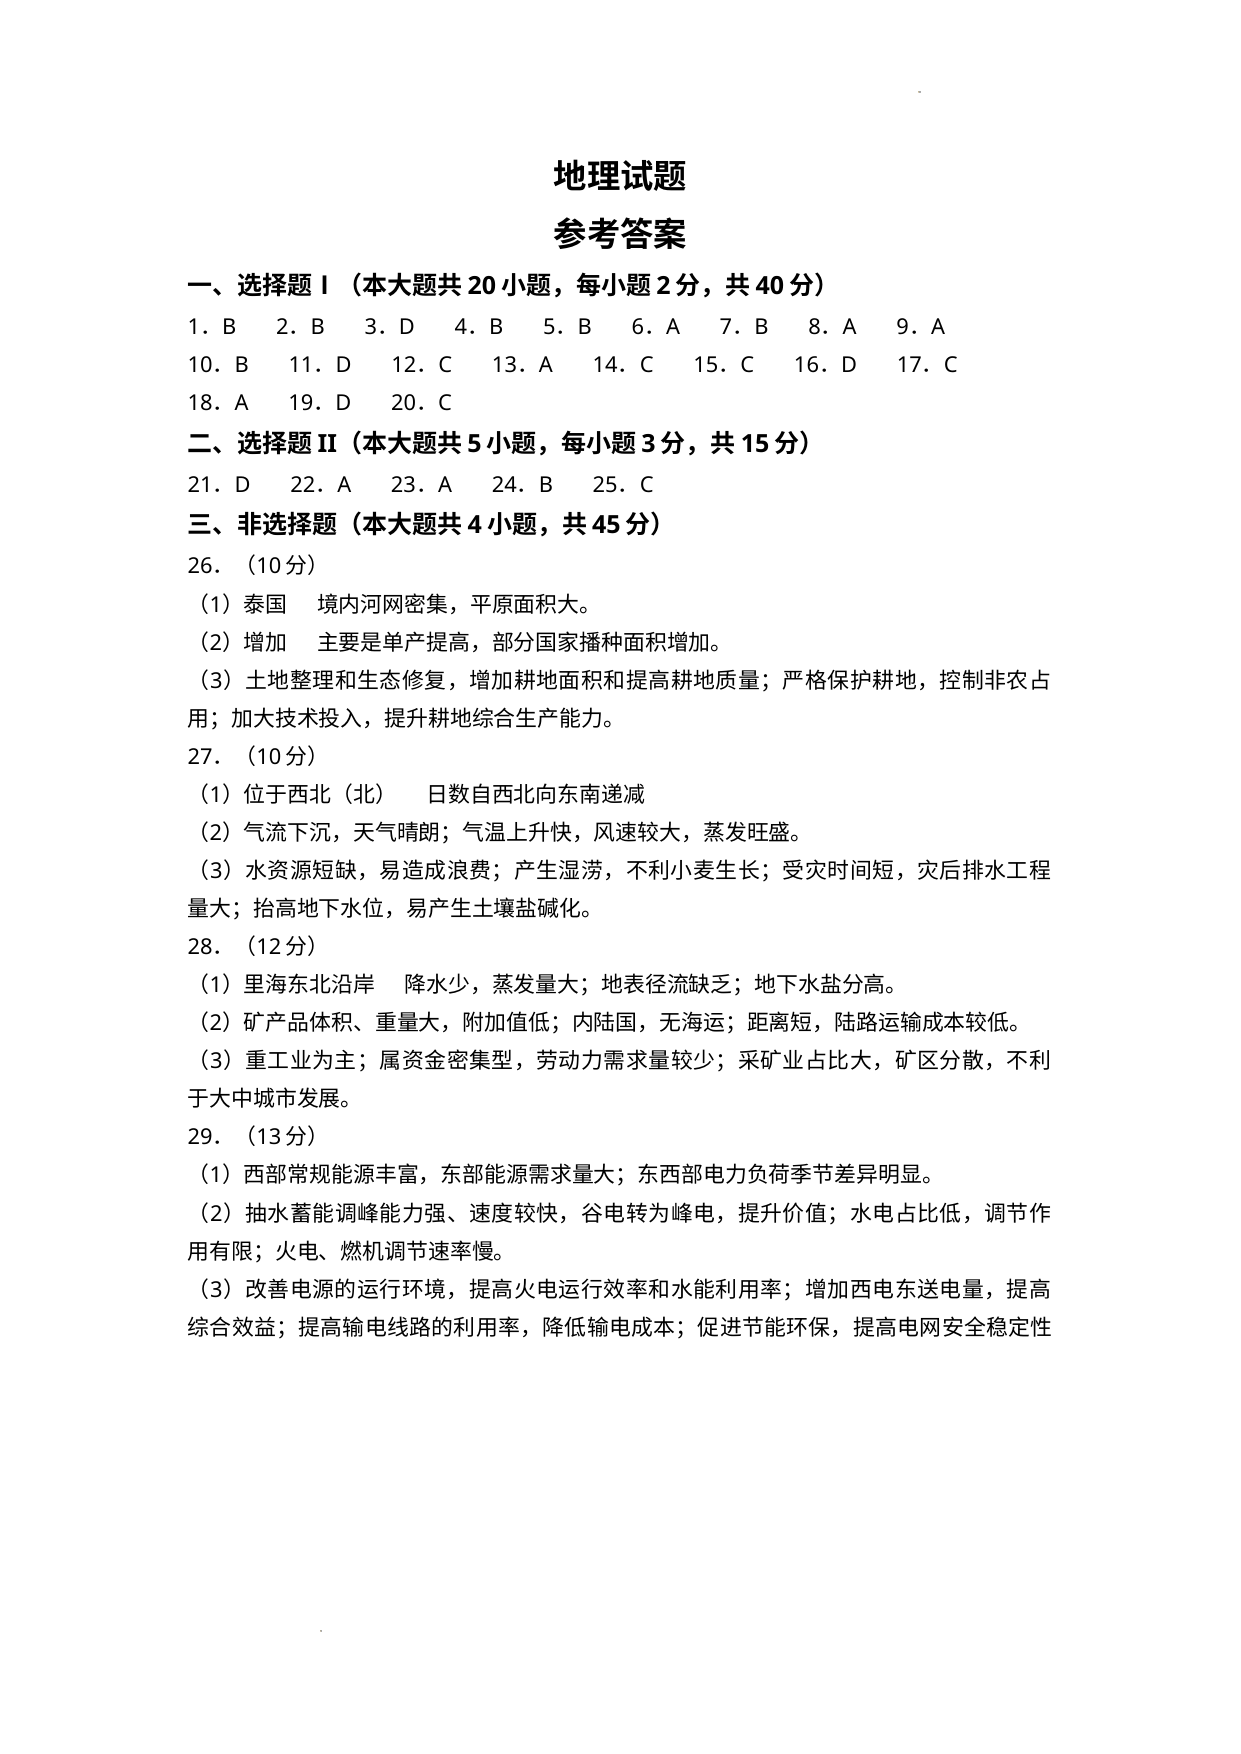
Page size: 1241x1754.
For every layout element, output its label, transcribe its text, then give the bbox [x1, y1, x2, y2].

text 地理试题 [187, 150, 1053, 198]
text 28．（12分） [187, 929, 1053, 961]
text （3）改善电源的运行环境，提高火电运行效率和水能利用率；增加西电东送电量，提高综合效益；提高输电线路的利用率，降低输电成本；促进节能环保，提高电网安全稳定性。 [187, 1272, 1053, 1373]
text 二、选择题II（本大题共5小题，每小题3分，共15分） [187, 423, 1053, 460]
text （1）西部常规能源丰富，东部能源需求量大；东西部电力负荷季节差异明显。 [187, 1157, 1053, 1189]
text （2）矿产品体积、重量大，附加值低；内陆国，无海运；距离短，陆路运输成本较低。 [187, 1005, 1053, 1037]
text （3）重工业为主；属资金密集型，劳动力需求量较少；采矿业占比大，矿区分散，不利于大中城市发展。 [187, 1043, 1053, 1113]
text 27．（10分） [187, 739, 1053, 771]
text 26．（10分） [187, 548, 1053, 580]
text （2）抽水蓄能调峰能力强、速度较快，谷电转为峰电，提升价值；水电占比低，调节作用有限；火电、燃机调节速率慢。 [187, 1196, 1053, 1265]
text 21．D 22．A 23．A 24．B 25．C [187, 467, 1053, 499]
text （3）土地整理和生态修复，增加耕地面积和提高耕地质量；严格保护耕地，控制非农占用；加大技术投入，提升耕地综合生产能力。 [187, 663, 1053, 732]
text （1）里海东北沿岸 降水少，蒸发量大；地表径流缺乏；地下水盐分高。 [187, 967, 1053, 999]
text 一、选择题Ⅰ（本大题共20小题，每小题2分，共40分） [187, 266, 1053, 302]
text （1）泰国 境内河网密集，平原面积大。 [187, 587, 1053, 618]
text （1）位于西北（北） 日数自西北向东南递减 [187, 777, 1053, 809]
text 1．B 2．B 3．D 4．B 5．B 6．A 7．B 8．A 9．A [187, 309, 1053, 341]
text 10．B 11．D 12．C 13．A 14．C 15．C 16．D 17．C [187, 347, 1053, 379]
text （2）气流下沉，天气晴朗；气温上升快，风速较大，蒸发旺盛。 [187, 815, 1053, 847]
text （3）水资源短缺，易造成浪费；产生湿涝，不利小麦生长；受灾时间短，灾后排水工程量大；抬高地下水位，易产生土壤盐碱化。 [187, 853, 1053, 923]
text 参考答案 [187, 208, 1053, 256]
text 18．A 19．D 20．C [187, 385, 1053, 417]
text （2）增加 主要是单产提高，部分国家播种面积增加。 [187, 625, 1053, 656]
text 三、非选择题（本大题共4小题，共45分） [187, 505, 1053, 541]
text 29．（13分） [187, 1119, 1053, 1151]
